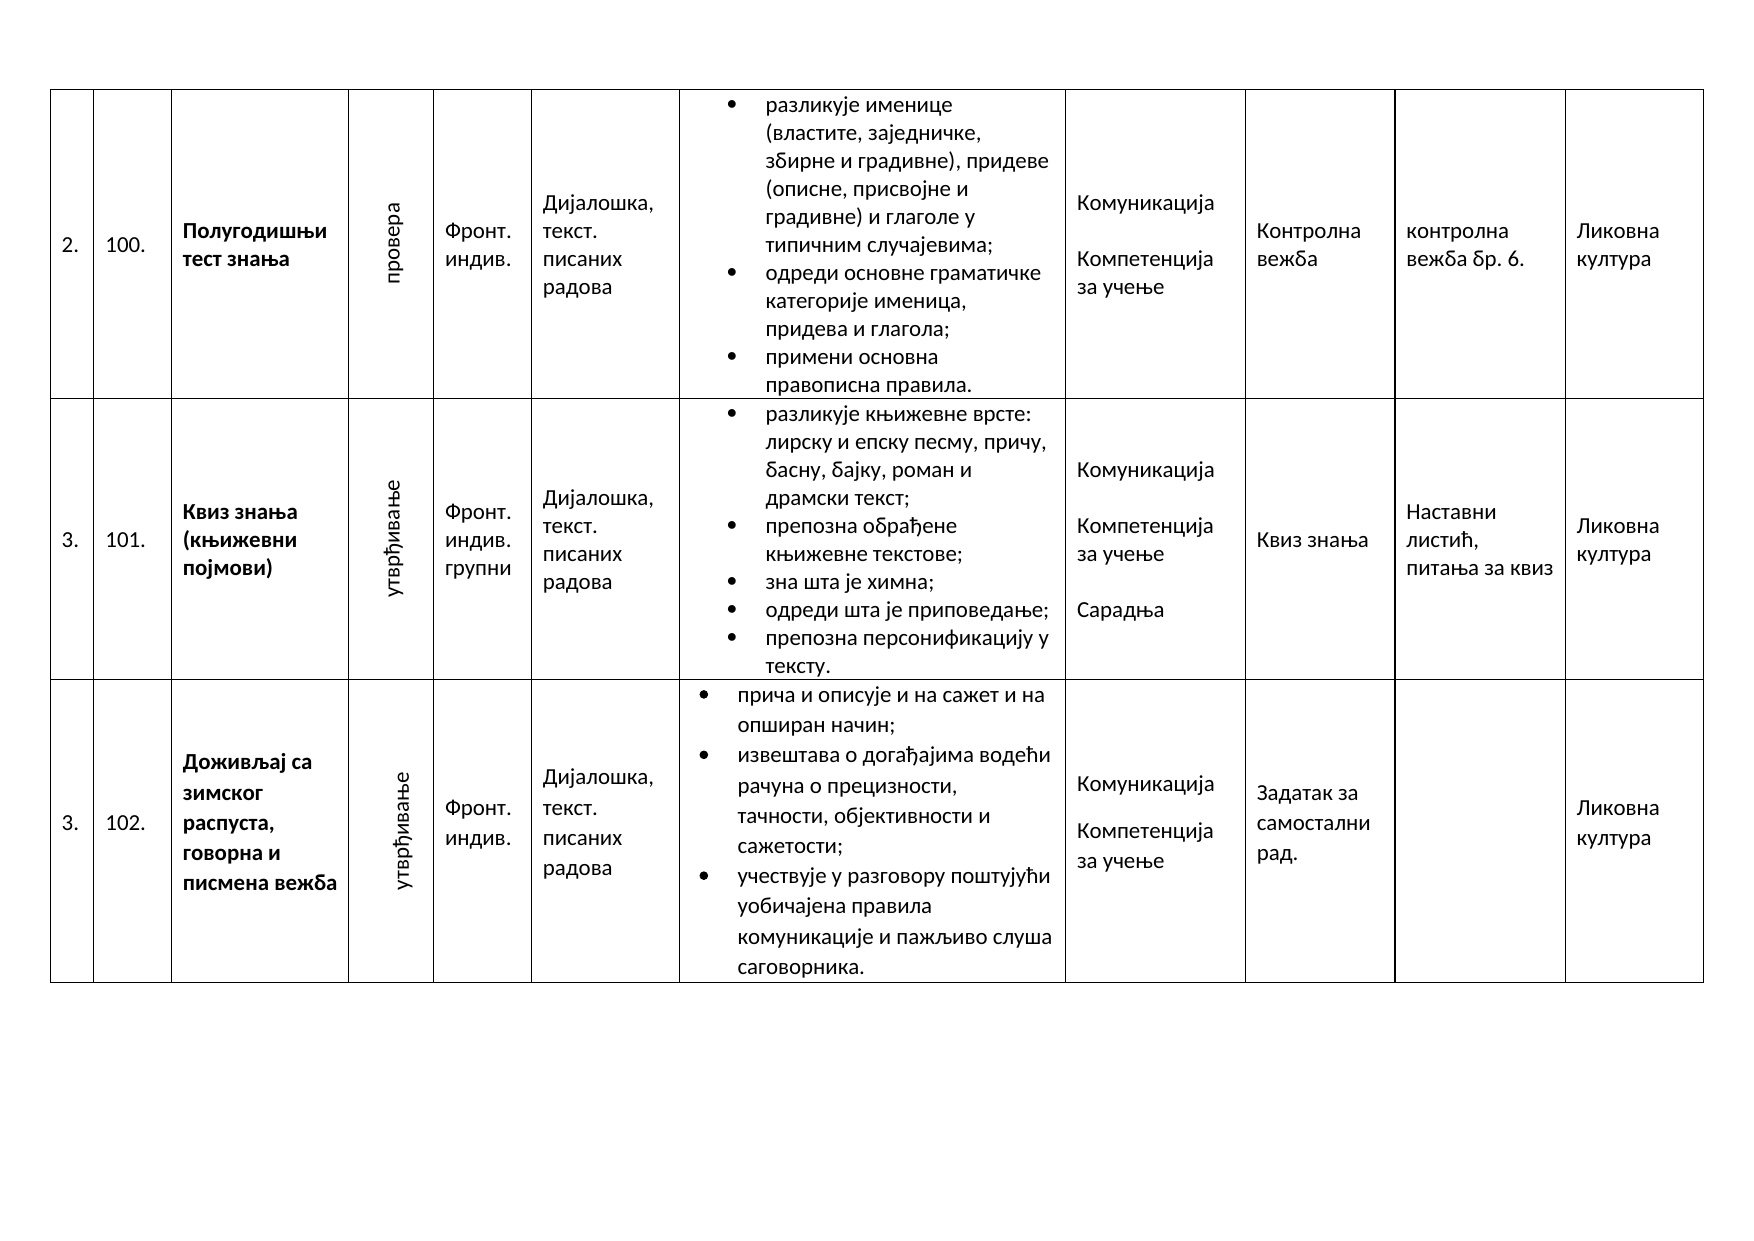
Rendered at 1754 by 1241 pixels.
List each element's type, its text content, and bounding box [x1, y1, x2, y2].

table_cell 3. [51, 680, 93, 982]
table_cell Ликовна култура [1566, 90, 1703, 398]
table_cell Ликовна култура [1566, 680, 1703, 982]
table_cell 102. [94, 680, 171, 982]
table_cell [1396, 680, 1565, 982]
table_cell Доживљај са зимског распуста, говорна и писмена вежба [172, 680, 348, 982]
table_cell Контролна вежба [1246, 90, 1394, 398]
table_cell Дијалошка, текст. писаних радова [532, 399, 679, 679]
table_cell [532, 680, 679, 982]
table_cell утврђивање [349, 399, 433, 679]
table_cell 2. [51, 90, 93, 398]
table_cell Комуникација Компетенција за учење Сарадња [1066, 399, 1245, 679]
table_cell Квиз знања [1246, 399, 1394, 679]
table_cell 100. [94, 90, 171, 398]
table_cell провера [349, 90, 433, 398]
table_cell разликује именице (властите, заједничке, збирне и градивне), придеве (описне, присвојне и градивне) и глаголе у типичним случајевима; одреди основне граматичке категорије именица, придева и глагола; примени основна правописна правила. [680, 90, 1065, 398]
table_cell Ликовна култура [1566, 399, 1703, 679]
table_cell Полугодишњи тест знања [172, 90, 348, 398]
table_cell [532, 90, 679, 398]
table_cell Квиз знања (књижевни појмови) [172, 399, 348, 679]
table_cell 3. [51, 399, 93, 679]
table_cell Наставни листић, питања за квиз [1396, 399, 1565, 679]
table_cell разликује књижевне врсте: лирску и епску песму, причу, басну, бајку, роман и драмски текст; препозна обрађене књижевне текстове; зна шта је химна; одреди шта је приповедање; препозна персонификацију у тексту. [680, 399, 1065, 679]
table_cell прича и описује и на сажет и на опширан начин; извештава о догађајима водећи рачуна о прецизности, тачности, објективности и сажетости; учествује у разговору поштујући уобичајена правила комуникације и пажљиво слуша саговорника. [680, 680, 1065, 982]
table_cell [1246, 680, 1394, 982]
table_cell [1066, 680, 1245, 982]
table_cell утврђивање [349, 680, 433, 982]
table_cell Фронт. индив. [434, 680, 531, 982]
table_cell Фронт. индив. групни [434, 399, 531, 679]
table_cell 101. [94, 399, 171, 679]
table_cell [1066, 90, 1245, 398]
table_cell контролна вежба бр. 6. [1396, 90, 1565, 398]
table_cell Фронт. индив. [434, 90, 531, 398]
